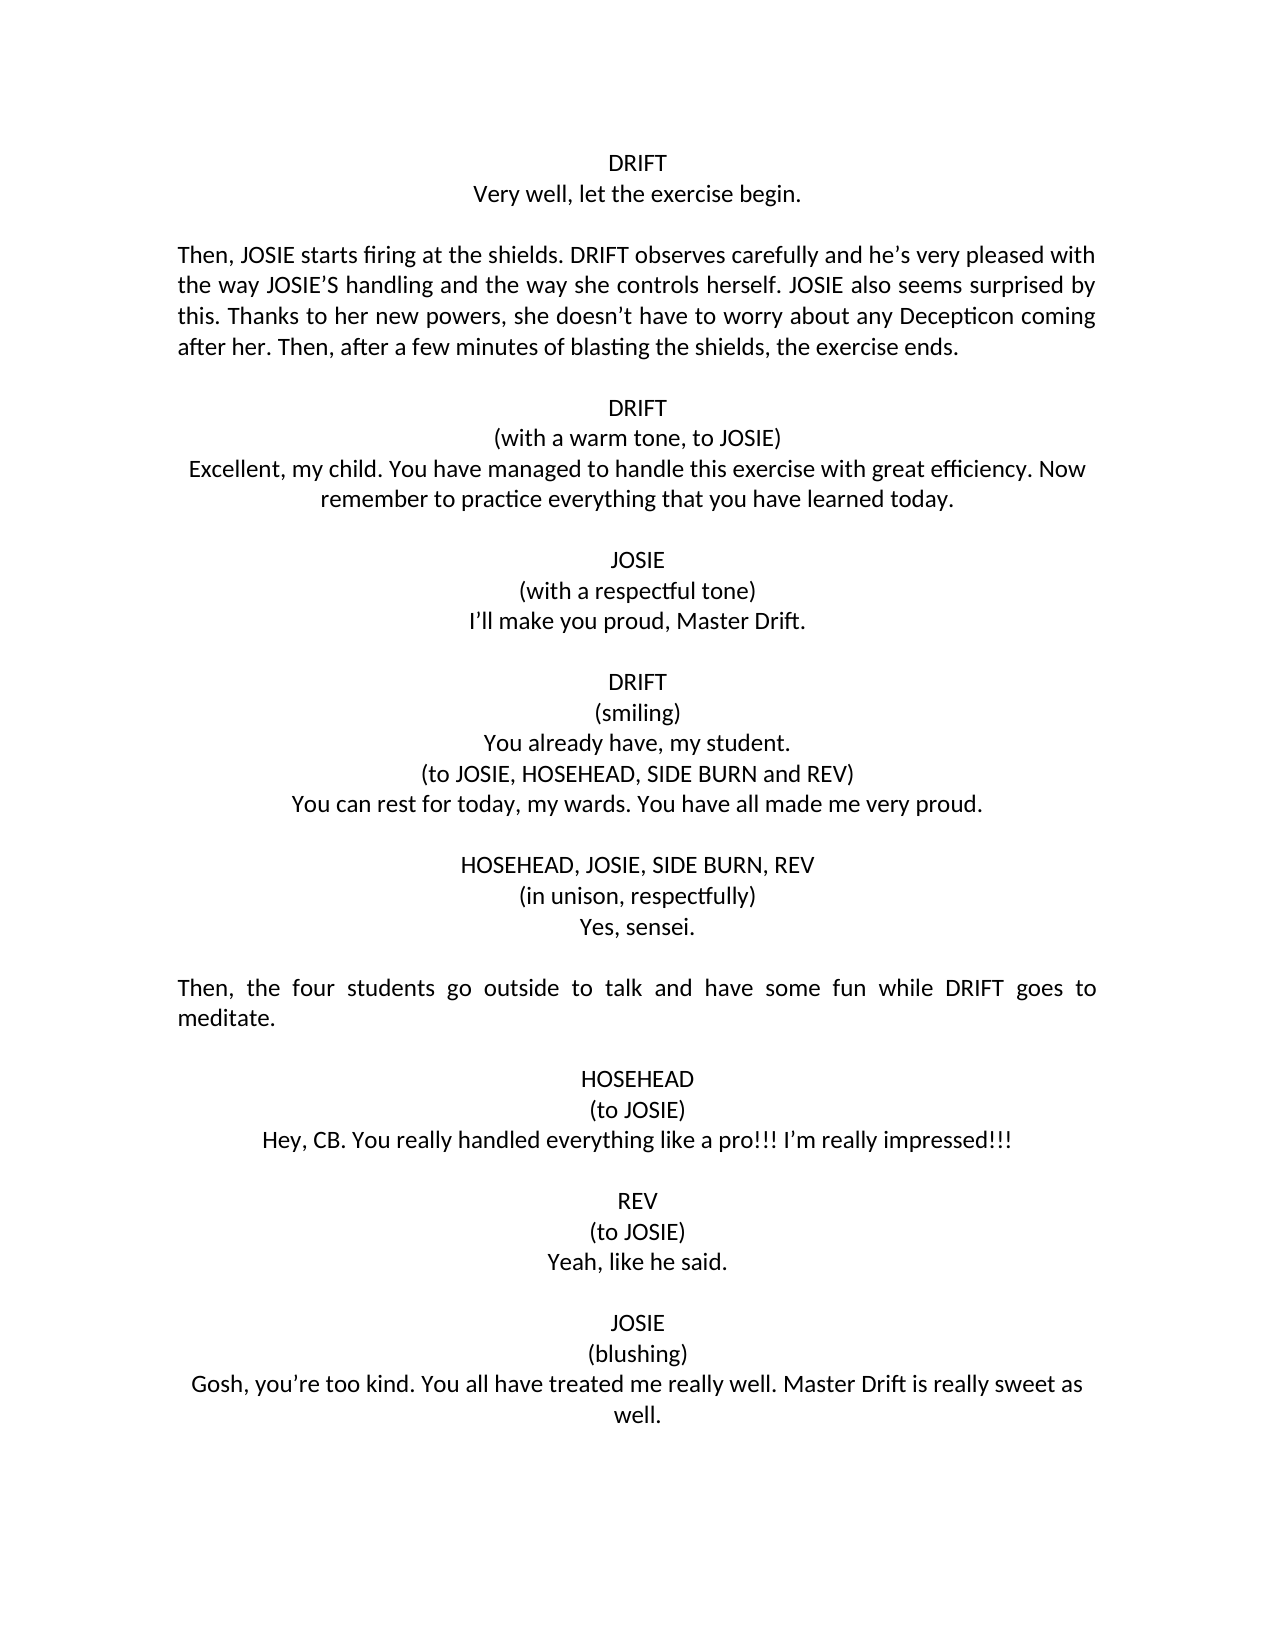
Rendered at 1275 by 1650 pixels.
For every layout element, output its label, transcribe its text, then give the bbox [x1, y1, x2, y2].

text JOSIE [177, 1307, 1098, 1338]
text DRIFT [177, 666, 1098, 697]
text DRIFT [177, 392, 1098, 422]
text (to JOSIE, HOSEHEAD, SIDE BURN and REV) [177, 758, 1098, 788]
text DRIFT [177, 148, 1098, 178]
text Very well, let the exercise begin. [177, 178, 1098, 209]
text Yes, sensei. [177, 911, 1098, 941]
text (to JOSIE) [177, 1216, 1098, 1246]
text HOSEHEAD [177, 1063, 1098, 1094]
text (smiling) [177, 697, 1098, 727]
text (to JOSIE) [177, 1094, 1098, 1124]
text Then, the four students go outside to talk and have some fun while DRIFT goes to meditate. [177, 972, 1098, 1033]
text You already have, my student. [177, 727, 1098, 758]
text (with a warm tone, to JOSIE) [177, 422, 1098, 453]
text HOSEHEAD, JOSIE, SIDE BURN, REV (in unison, respectfully) [177, 849, 1098, 911]
text JOSIE [177, 544, 1098, 575]
text Hey, CB. You really handled everything like a pro!!! I’m really impressed!!! [177, 1124, 1098, 1155]
text REV [177, 1185, 1098, 1216]
text (blushing) Gosh, you’re too kind. You all have treated me really well. Master Drift is really sweet as well. [177, 1338, 1098, 1429]
text (with a respectful tone) [177, 575, 1098, 605]
text You can rest for today, my wards. You have all made me very proud. [177, 788, 1098, 819]
text I’ll make you proud, Master Drift. [177, 605, 1098, 636]
text Then, JOSIE starts firing at the shields. DRIFT observes carefully and he’s very pleased with the way JOSIE’S handling and the way she controls herself. JOSIE also seems surprised by this. Thanks to her new powers, she doesn’t have to worry about any Decepticon coming after her. Then, after a few minutes of blasting the shields, the exercise ends. [177, 239, 1098, 361]
text Excellent, my child. You have managed to handle this exercise with great efficiency. Now remember to practice everything that you have learned today. [177, 453, 1098, 514]
text Yeah, like he said. [177, 1246, 1098, 1277]
